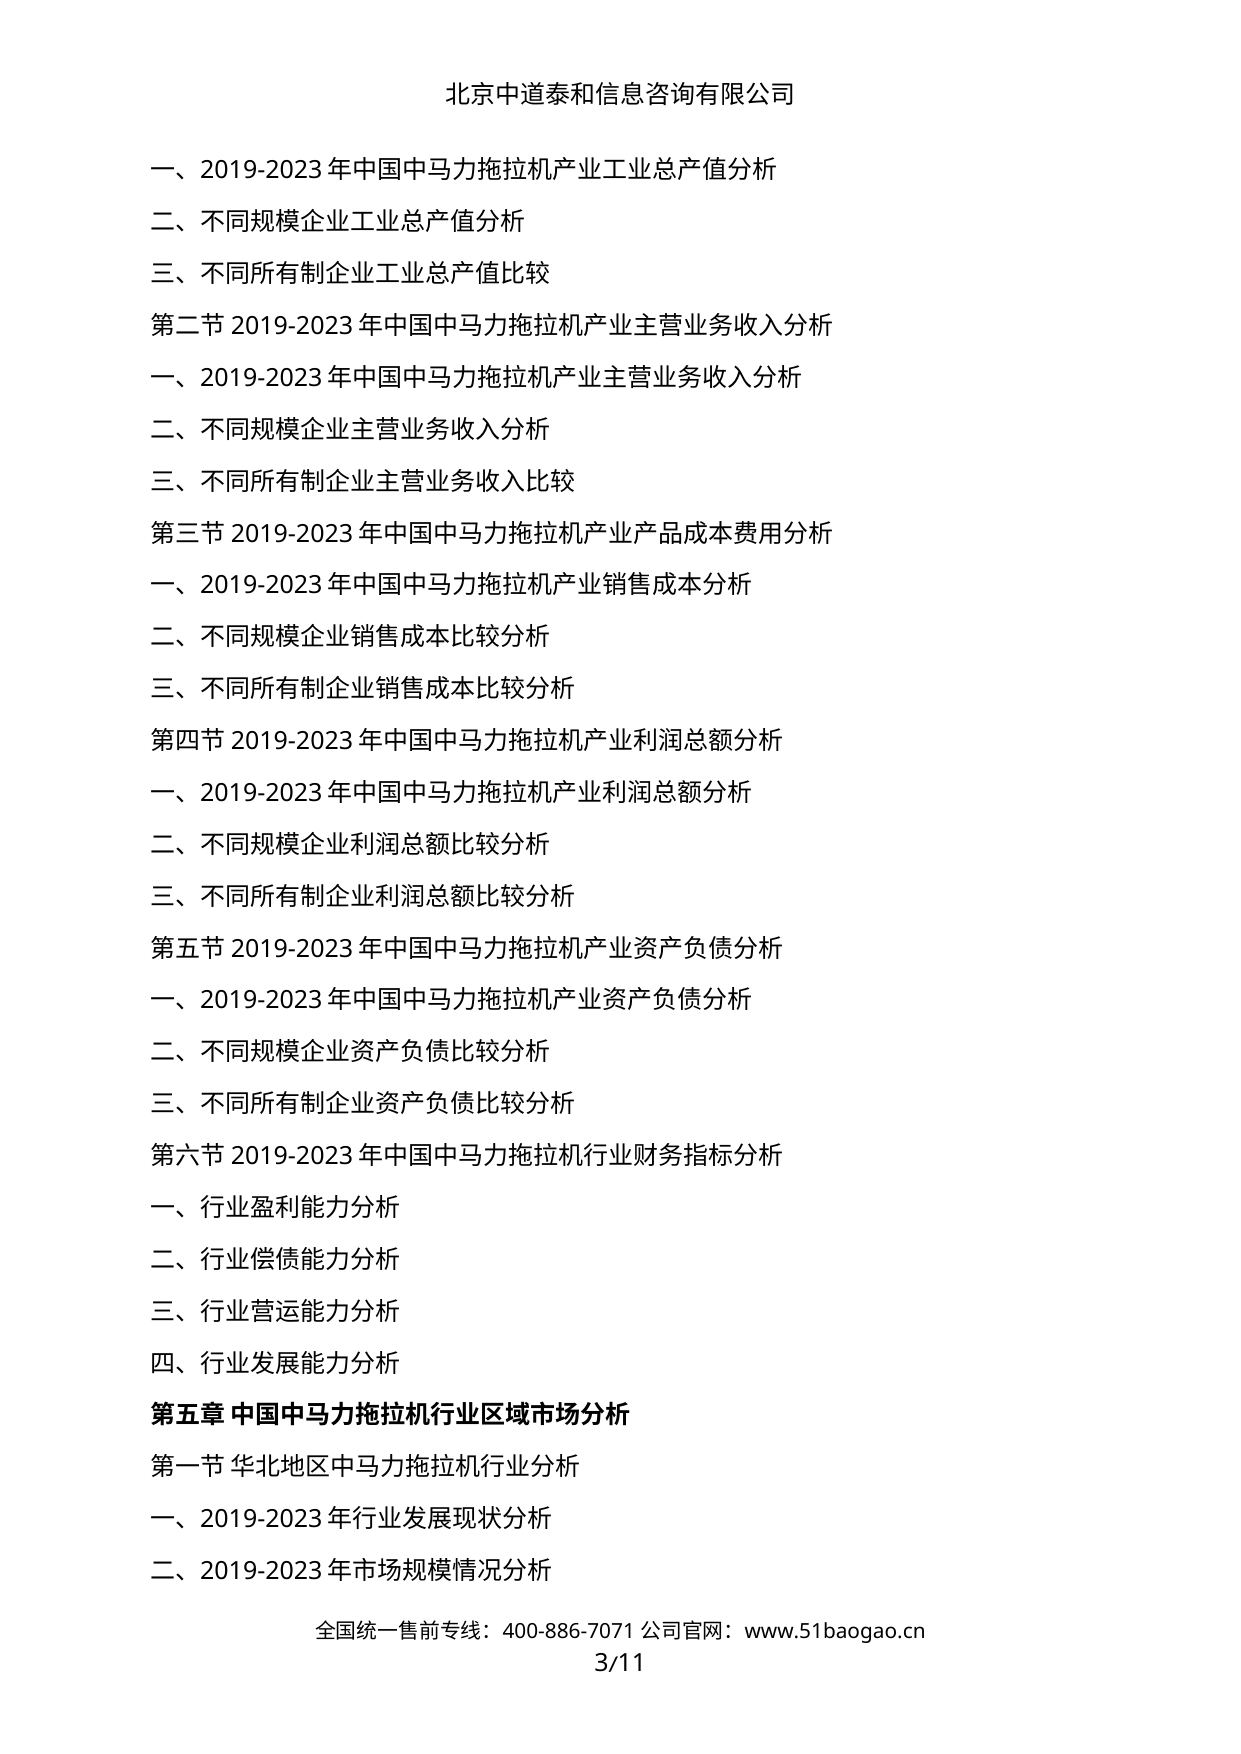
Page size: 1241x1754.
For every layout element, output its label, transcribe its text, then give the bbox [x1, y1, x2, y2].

text 三、不同所有制企业工业总产值比较 [150, 254, 1090, 290]
text 一、2019-2023年中国中马力拖拉机产业利润总额分析 [150, 772, 1090, 809]
text 第五章 中国中马力拖拉机行业区域市场分析 [150, 1395, 1090, 1431]
text 二、不同规模企业利润总额比较分析 [150, 824, 1090, 861]
text 一、2019-2023年中国中马力拖拉机产业资产负债分析 [150, 980, 1090, 1016]
text 四、行业发展能力分析 [150, 1343, 1090, 1379]
text 二、2019-2023年市场规模情况分析 [150, 1551, 1090, 1587]
text 第一节 华北地区中马力拖拉机行业分析 [150, 1447, 1090, 1483]
text 一、2019-2023年行业发展现状分析 [150, 1499, 1090, 1535]
text 二、不同规模企业工业总产值分析 [150, 202, 1090, 238]
text 一、行业盈利能力分析 [150, 1187, 1090, 1224]
text 第三节 2019-2023年中国中马力拖拉机产业产品成本费用分析 [150, 513, 1090, 549]
text 一、2019-2023年中国中马力拖拉机产业销售成本分析 [150, 565, 1090, 601]
text 第四节 2019-2023年中国中马力拖拉机产业利润总额分析 [150, 721, 1090, 757]
text 三、不同所有制企业资产负债比较分析 [150, 1084, 1090, 1120]
text 二、行业偿债能力分析 [150, 1239, 1090, 1276]
text 第五节 2019-2023年中国中马力拖拉机产业资产负债分析 [150, 928, 1090, 964]
text 第二节 2019-2023年中国中马力拖拉机产业主营业务收入分析 [150, 306, 1090, 342]
text 二、不同规模企业销售成本比较分析 [150, 617, 1090, 653]
text 二、不同规模企业主营业务收入分析 [150, 409, 1090, 446]
text 一、2019-2023年中国中马力拖拉机产业工业总产值分析 [150, 150, 1090, 186]
text 三、行业营运能力分析 [150, 1291, 1090, 1327]
text 三、不同所有制企业主营业务收入比较 [150, 461, 1090, 497]
text 第六节 2019-2023年中国中马力拖拉机行业财务指标分析 [150, 1136, 1090, 1172]
text 三、不同所有制企业销售成本比较分析 [150, 669, 1090, 705]
text 一、2019-2023年中国中马力拖拉机产业主营业务收入分析 [150, 357, 1090, 394]
text 二、不同规模企业资产负债比较分析 [150, 1032, 1090, 1068]
text 三、不同所有制企业利润总额比较分析 [150, 876, 1090, 912]
